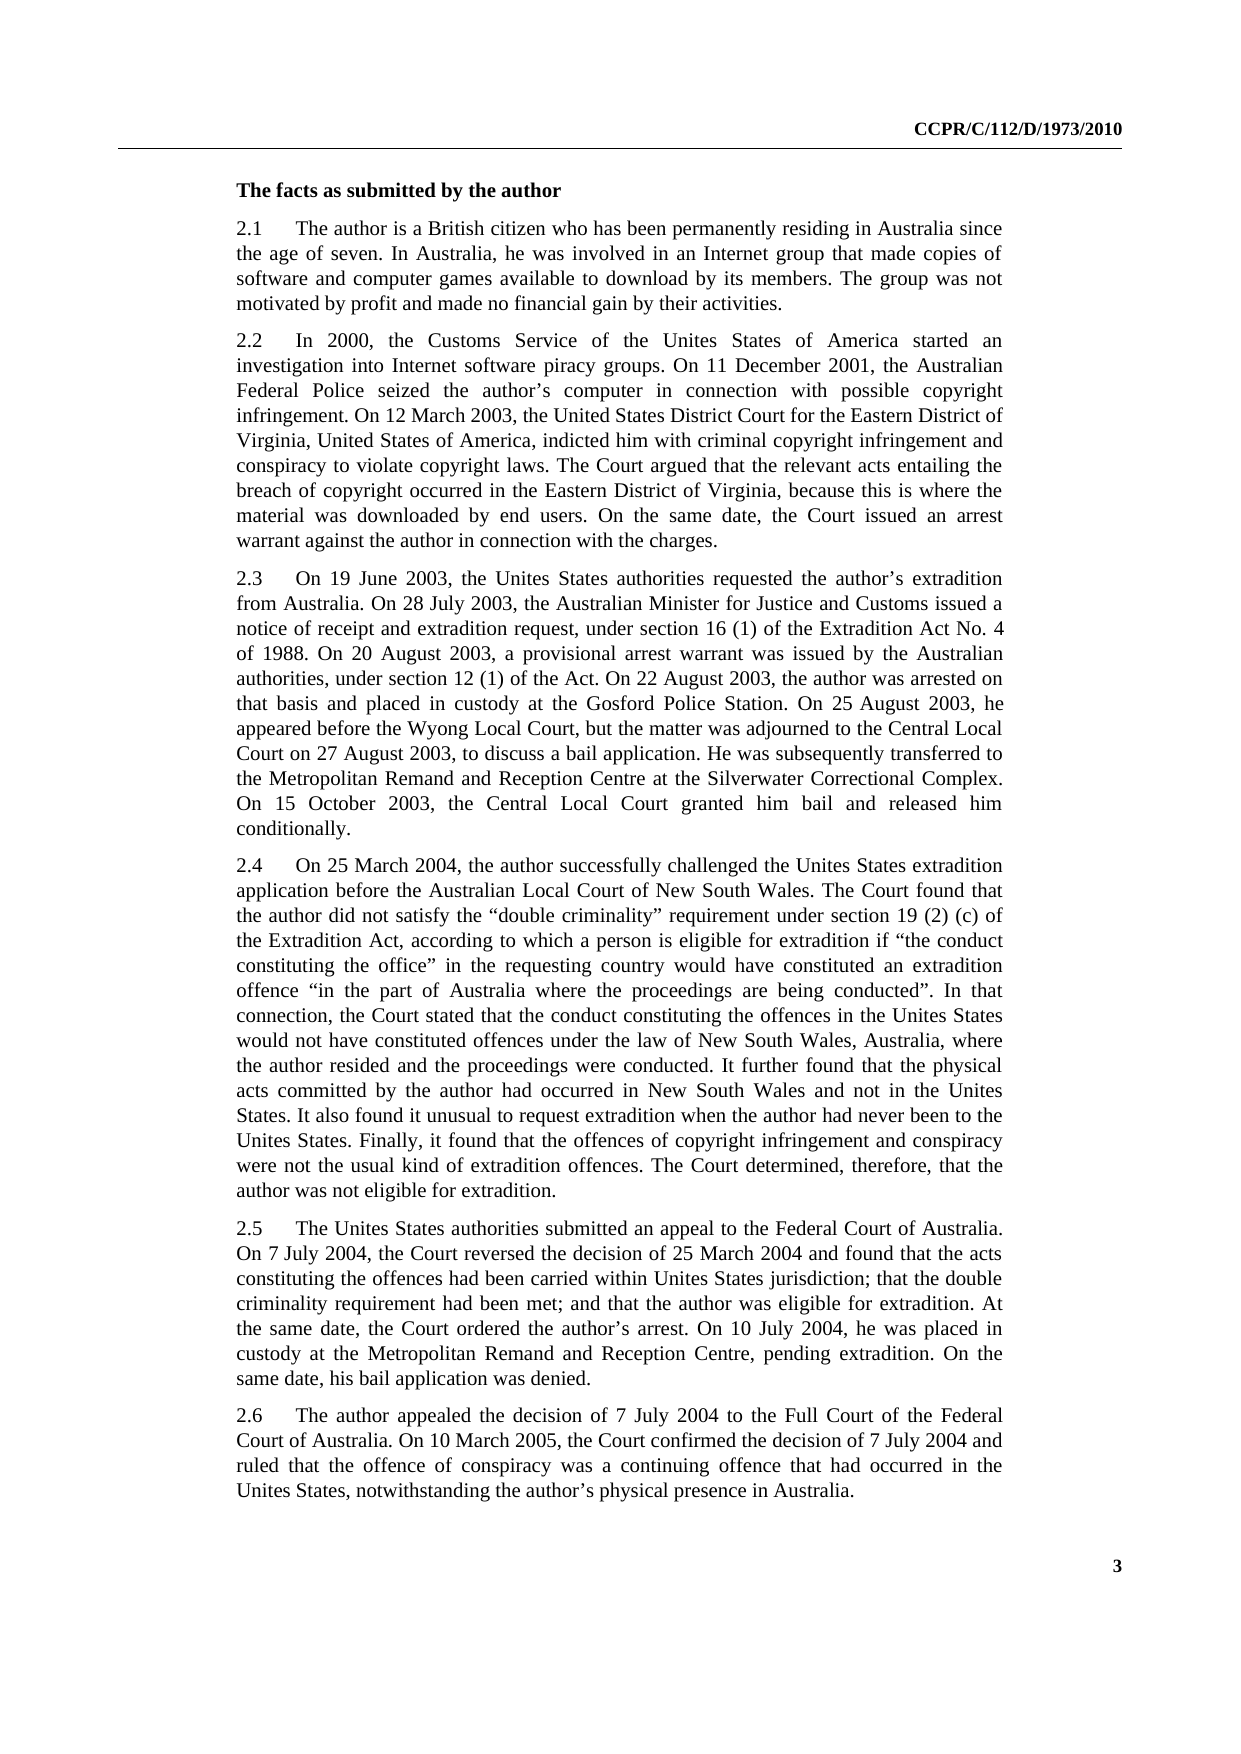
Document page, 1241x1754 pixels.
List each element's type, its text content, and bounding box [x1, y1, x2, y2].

text 2.5 The Unites States authorities submitted an appeal to the Federal Court of Australia. On 7 July 2004, the Court reversed the decision of 25 March 2004 and found that the acts constituting the offences had been carried within Unites States jurisdiction; that the double criminality requirement had been met; and that the author was eligible for extradition. At the same date, the Court ordered the author’s arrest. On 10 July 2004, he was placed in custody at the Metropolitan Remand and Reception Centre, pending extradition. On the same date, his bail application was denied. [236, 1215, 1004, 1390]
text The facts as submitted by the author [118, 177, 1004, 202]
text 2.3 On 19 June 2003, the Unites States authorities requested the author’s extradition from Australia. On 28 July 2003, the Australian Minister for Justice and Customs issued a notice of receipt and extradition request, under section 16 (1) of the Extradition Act No. 4 of 1988. On 20 August 2003, a provisional arrest warrant was issued by the Australian authorities, under section 12 (1) of the Act. On 22 August 2003, the author was arrested on that basis and placed in custody at the Gosford Police Station. On 25 August 2003, he appeared before the Wyong Local Court, but the matter was adjourned to the Central Local Court on 27 August 2003, to discuss a bail application. He was subsequently transferred to the Metropolitan Remand and Reception Centre at the Silverwater Correctional Complex. On 15 October 2003, the Central Local Court granted him bail and released him conditionally. [236, 565, 1004, 840]
text 2.4 On 25 March 2004, the author successfully challenged the Unites States extradition application before the Australian Local Court of New South Wales. The Court found that the author did not satisfy the “double criminality” requirement under section 19 (2) (c) of the Extradition Act, according to which a person is eligible for extradition if “the conduct constituting the office” in the requesting country would have constituted an extradition offence “in the part of Australia where the proceedings are being conducted”. In that connection, the Court stated that the conduct constituting the offences in the Unites States would not have constituted offences under the law of New South Wales, Australia, where the author resided and the proceedings were conducted. It further found that the physical acts committed by the author had occurred in New South Wales and not in the Unites States. It also found it unusual to request extradition when the author had never been to the Unites States. Finally, it found that the offences of copyright infringement and conspiracy were not the usual kind of extradition offences. The Court determined, therefore, that the author was not eligible for extradition. [236, 852, 1004, 1202]
text 2.2 In 2000, the Customs Service of the Unites States of America started an investigation into Internet software piracy groups. On 11 December 2001, the Australian Federal Police seized the author’s computer in connection with possible copyright infringement. On 12 March 2003, the United States District Court for the Eastern District of Virginia, United States of America, indicted him with criminal copyright infringement and conspiracy to violate copyright laws. The Court argued that the relevant acts entailing the breach of copyright occurred in the Eastern District of Virginia, because this is where the material was downloaded by end users. On the same date, the Court issued an arrest warrant against the author in connection with the charges. [236, 327, 1004, 552]
text 2.1 The author is a British citizen who has been permanently residing in Australia since the age of seven. In Australia, he was involved in an Internet group that made copies of software and computer games available to download by its members. The group was not motivated by profit and made no financial gain by their activities. [236, 215, 1004, 315]
text 2.6 The author appealed the decision of 7 July 2004 to the Full Court of the Federal Court of Australia. On 10 March 2005, the Court confirmed the decision of 7 July 2004 and ruled that the offence of conspiracy was a continuing offence that had occurred in the Unites States, notwithstanding the author’s physical presence in Australia. [236, 1402, 1004, 1502]
